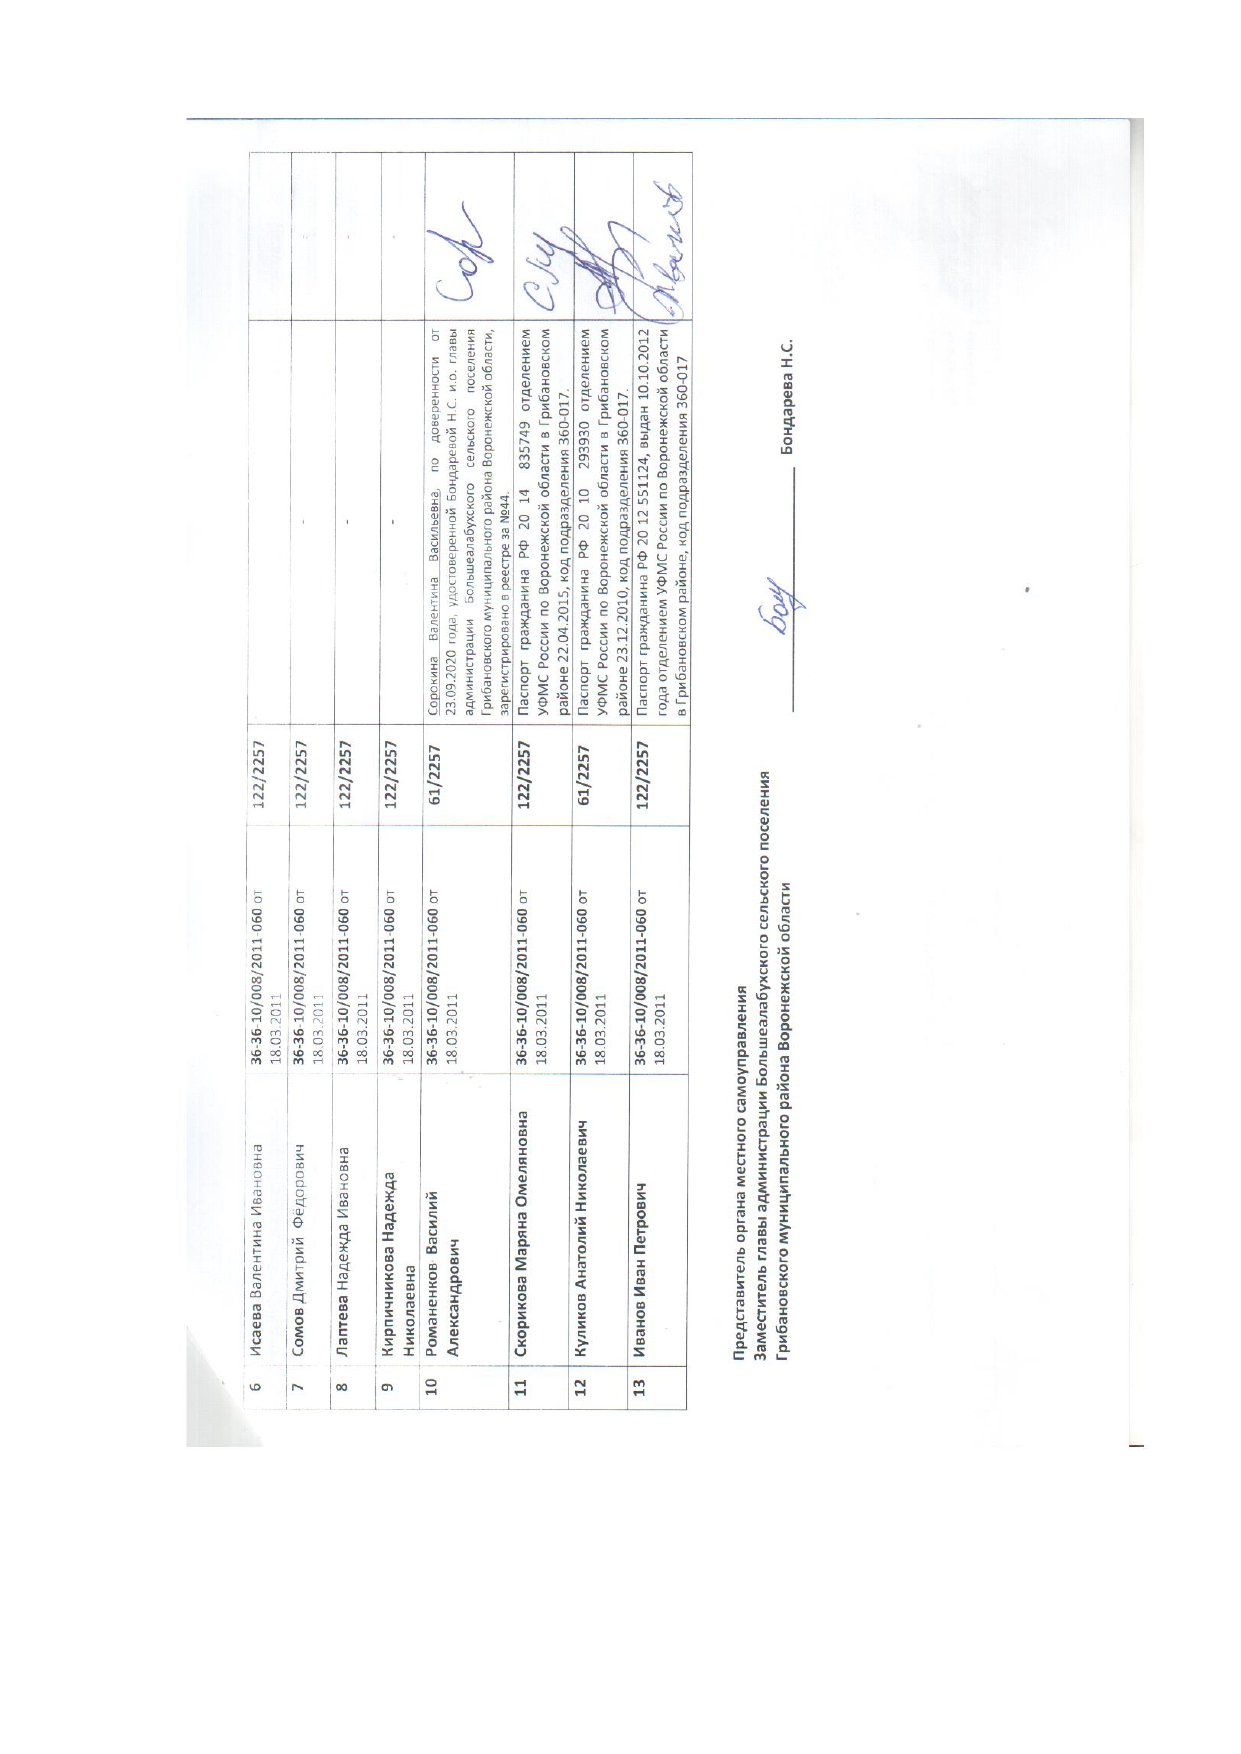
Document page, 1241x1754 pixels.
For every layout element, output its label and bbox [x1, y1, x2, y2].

picture [177, 118, 1152, 1458]
